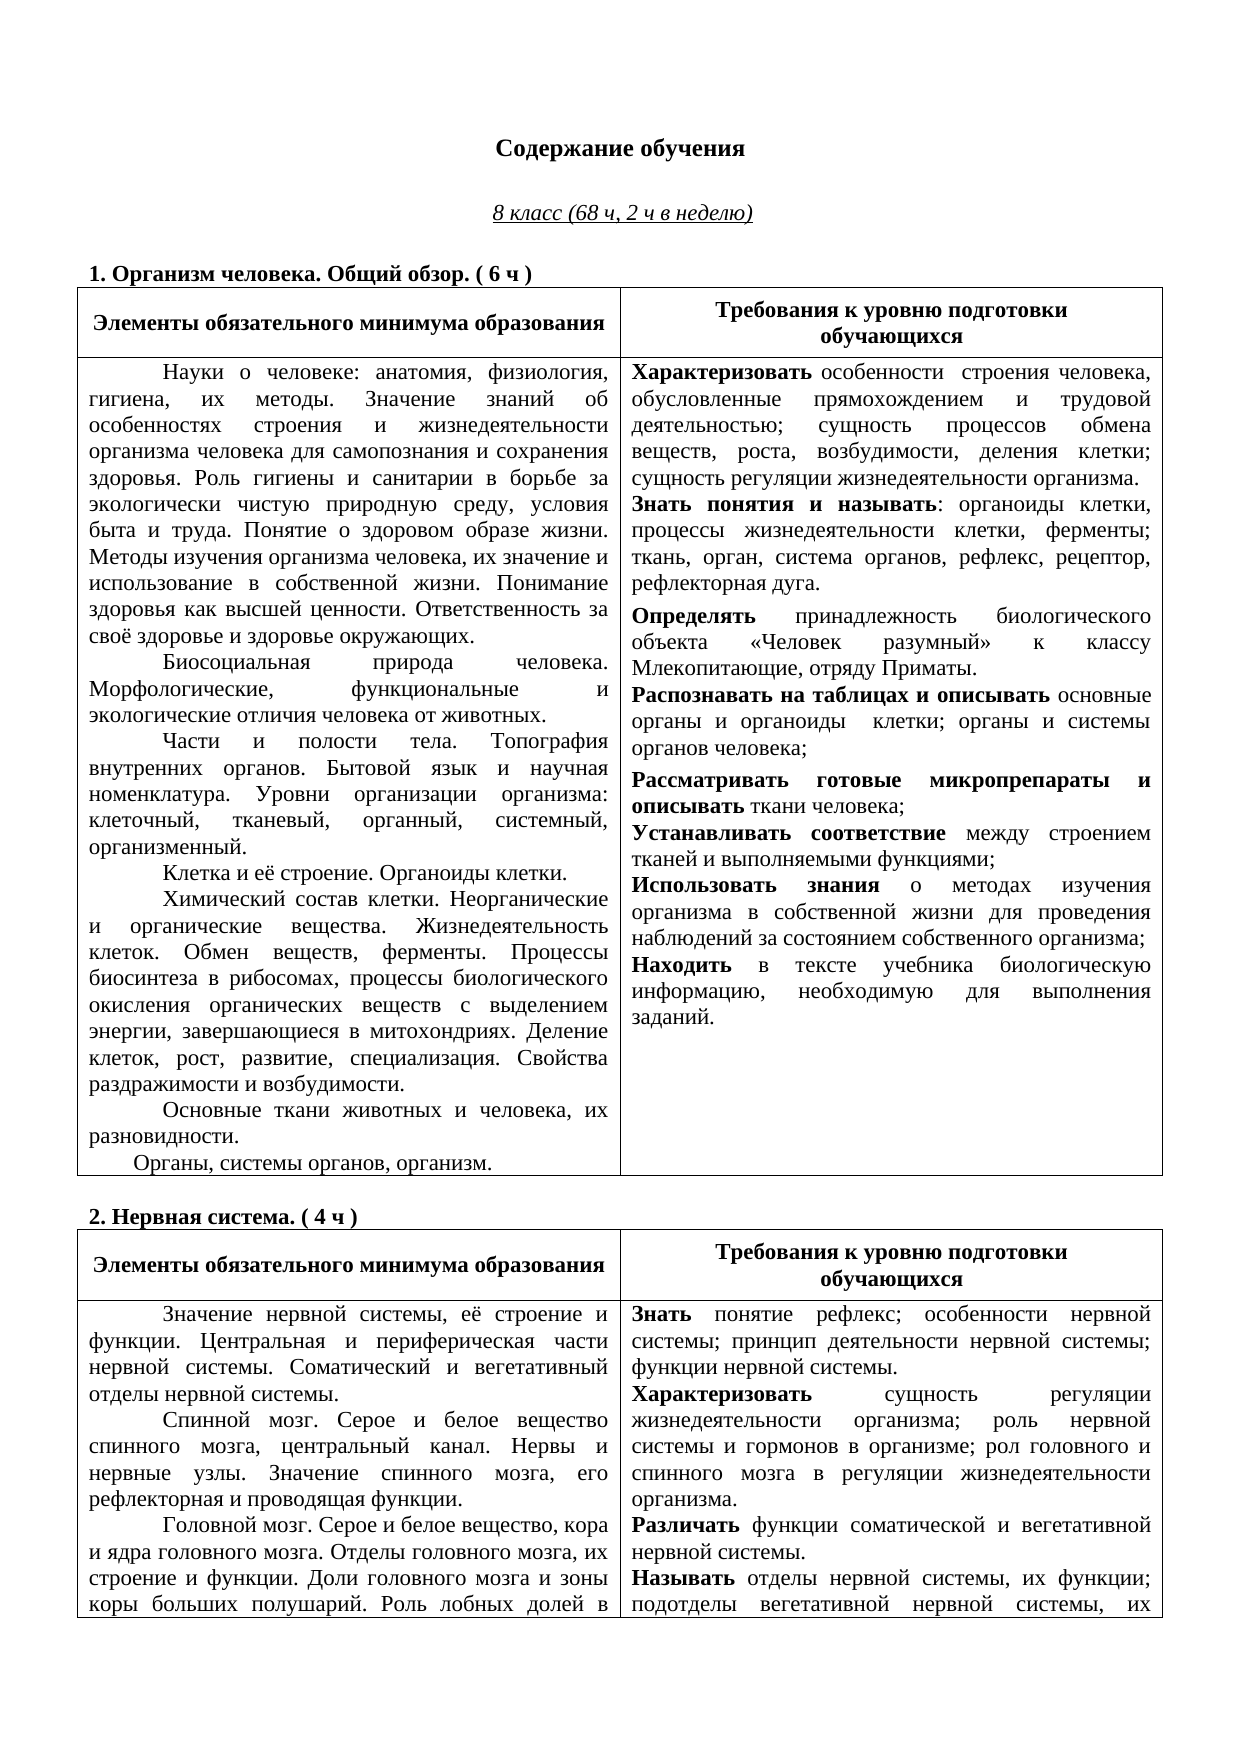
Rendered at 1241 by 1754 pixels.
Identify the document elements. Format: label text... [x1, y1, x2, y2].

table_cell Характеризовать особенности строения человека, обусловленные прямохождением и трудовой деятельностью; сущность процессов обмена веществ, роста, возбудимости, деления клетки; сущность регуляции жизнедеятельности организма. Знать понятия и называть: органоиды клетки, процессы жизнедеятельности клетки, ферменты; ткань, орган, система органов, рефлекс, рецептор, рефлекторная дуга. Определять принадлежность биологического объекта «Человек разумный» к классу Млекопитающие, отряду Приматы. Распознавать на таблицах и описывать основные органы и органоиды клетки; органы и системы органов человека; Рассматривать готовые микропрепараты и описывать ткани человека; Устанавливать соответствие между строением тканей и выполняемыми функциями; Использовать знания о методах изучения организма в собственной жизни для проведения наблюдений за состоянием собственного организма; Находить в тексте учебника биологическую информацию, необходимую для выполнения заданий. [621, 358, 1162, 1175]
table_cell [78, 1301, 620, 1617]
text 2. Нервная система. ( 4 ч ) [89, 1203, 1152, 1229]
table_header Требования к уровню подготовки обучающихся [621, 1230, 1162, 1299]
text Содержание обучения [89, 133, 1152, 162]
text 8 класс (68 ч, 2 ч в неделю) [94, 199, 1152, 225]
table_header Элементы обязательного минимума образования [78, 288, 620, 357]
table_header Требования к уровню подготовки обучающихся [621, 288, 1162, 357]
text 1. Организм человека. Общий обзор. ( 6 ч ) [89, 261, 1152, 287]
table_header Элементы обязательного минимума образования [78, 1230, 620, 1299]
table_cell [621, 1301, 1162, 1617]
table_cell Науки о человеке: анатомия, физиология, гигиена, их методы. Значение знаний об особенностях строения и жизнедеятельности организма человека для самопознания и сохранения здоровья. Роль гигиены и санитарии в борьбе за экологически чистую природную среду, условия быта и труда. Понятие о здоровом образе жизни. Методы изучения организма человека, их значение и использование в собственной жизни. Понимание здоровья как высшей ценности. Ответственность за своё здоровье и здоровье окружающих. Биосоциальная природа человека. Морфологические, функциональные и экологические отличия человека от животных. Части и полости тела. Топография внутренних органов. Бытовой язык и научная номенклатура. Уровни организации организма: клеточный, тканевый, органный, системный, организменный. Клетка и её строение. Органоиды клетки. Химический состав клетки. Неорганические и органические вещества. Жизнедеятельность клеток. Обмен веществ, ферменты. Процессы биосинтеза в рибосомах, процессы биологического окисления органических веществ с выделением энергии, завершающиеся в митохондриях. Деление клеток, рост, развитие, специализация. Свойства раздражимости и возбудимости. Основные ткани животных и человека, их разновидности. Органы, системы органов, организм. [78, 358, 620, 1175]
